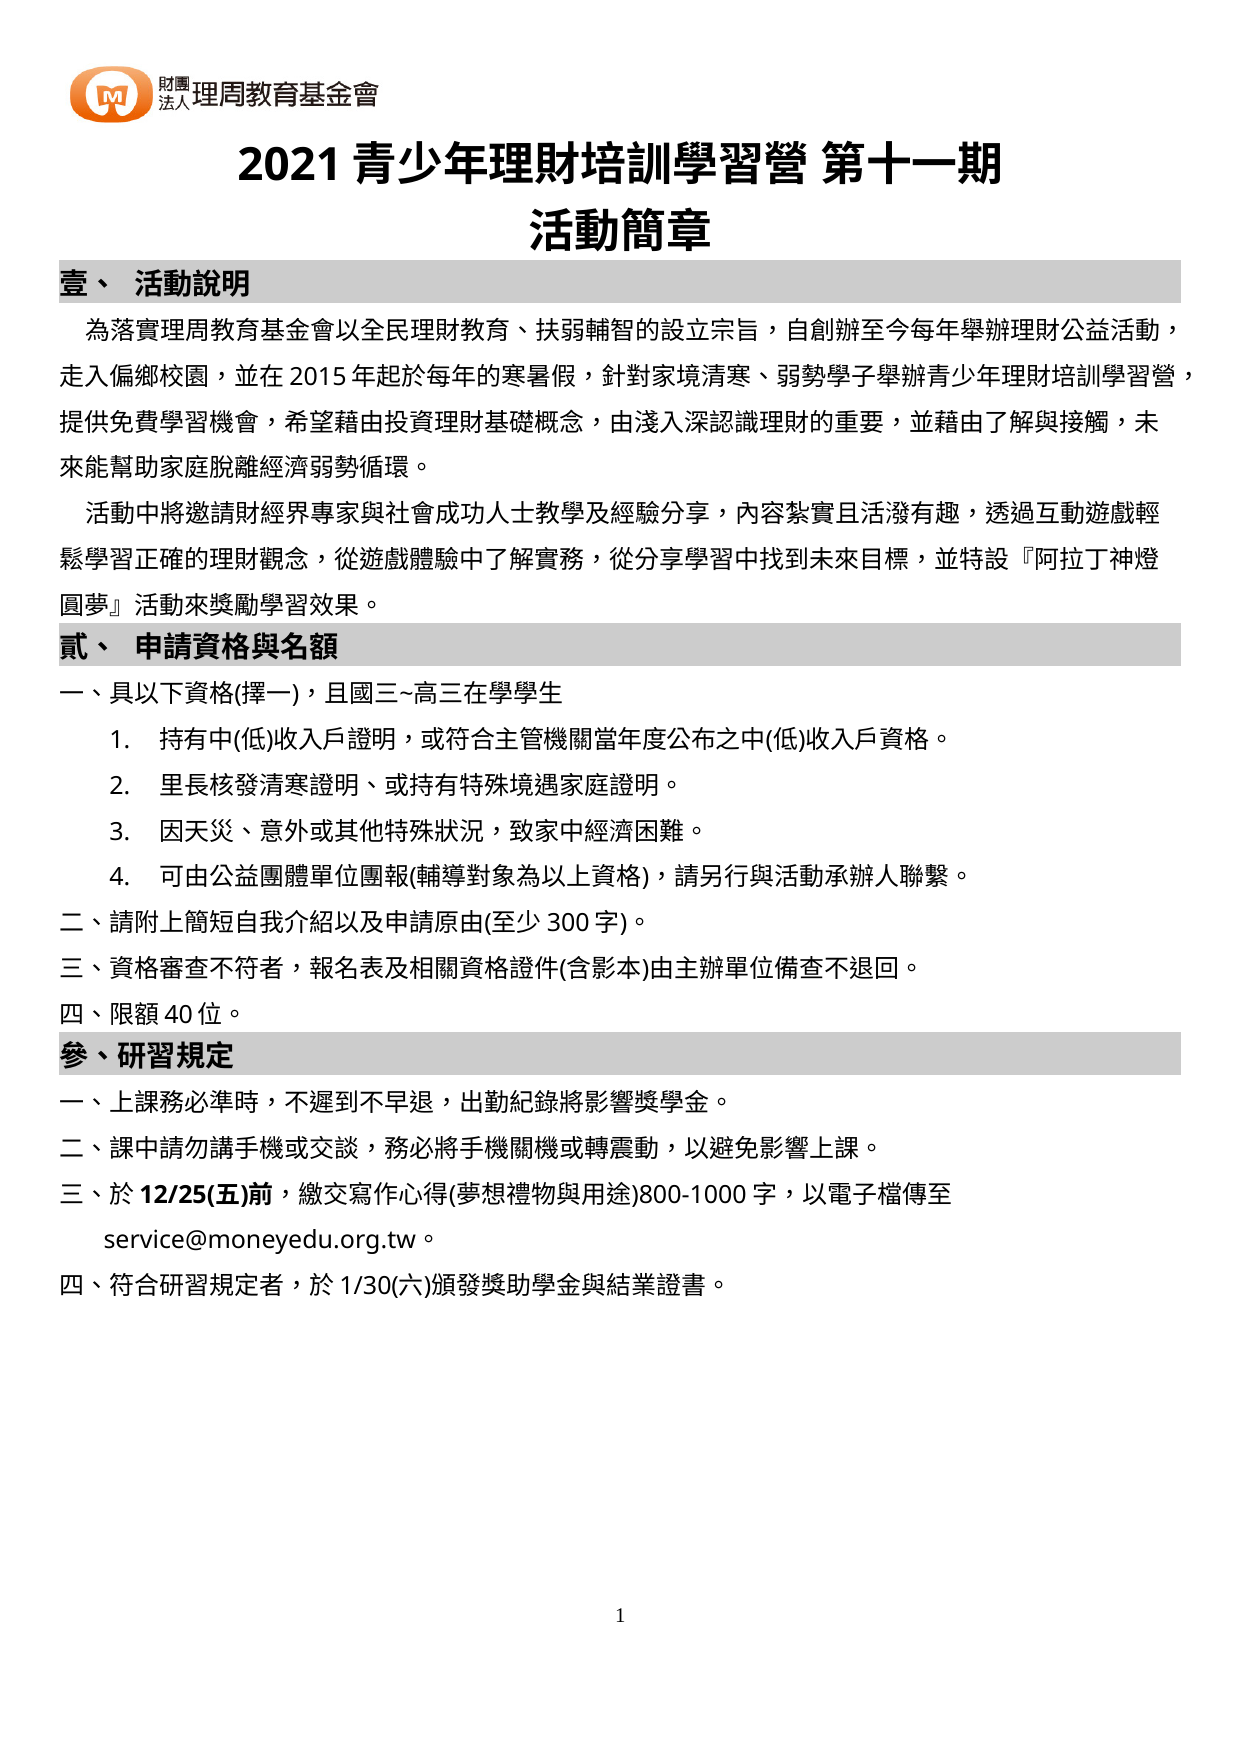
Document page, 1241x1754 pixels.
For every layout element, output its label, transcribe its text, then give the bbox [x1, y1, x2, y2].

list 活動中將邀請財經界專家與社會成功人士教學及經驗分享，內容紮實且活潑有趣，透過互動遊戲輕鬆學習正確的理財觀念，從遊戲體驗中了解實務，從分享學習中找到未來目標，並特設『阿拉丁神燈圓夢』活動來獎勵學習效果。 [59, 486, 1181, 623]
list 里長核發清寒證明、或持有特殊境遇家庭證明。 [109, 757, 1181, 803]
list 申請資格與名額 [59, 623, 1181, 666]
list 三、資格審查不符者，報名表及相關資格證件(含影本)由主辦單位備查不退回。 [59, 941, 1181, 987]
list 為落實理周教育基金會以全民理財教育、扶弱輔智的設立宗旨，自創辦至今每年舉辦理財公益活動，走入偏鄉校園，並在2015年起於每年的寒暑假，針對家境清寒、弱勢學子舉辦青少年理財培訓學習營，提供免費學習機會，希望藉由投資理財基礎概念，由淺入深認識理財的重要，並藉由了解與接觸，未來能幫助家庭脫離經濟弱勢循環。 [59, 303, 1181, 486]
list 因天災、意外或其他特殊狀況，致家中經濟困難。 [109, 803, 1181, 849]
list 活動說明 [59, 260, 1181, 303]
list 可由公益團體單位團報(輔導對象為以上資格)，請另行與活動承辦人聯繫。 [109, 849, 1181, 895]
list 三、於12/25(五)前，繳交寫作心得(夢想禮物與用途)800-1000字，以電子檔傳至service@moneyedu.org.tw。 [59, 1166, 1181, 1258]
text 活動簡章 [59, 194, 1181, 260]
text 2021青少年理財培訓學習營 第十一期 [59, 127, 1181, 194]
list 四、符合研習規定者，於1/30(六)頒發獎助學金與結業證書。 [59, 1258, 1181, 1304]
text 參、研習規定 [59, 1032, 1181, 1075]
list 一、上課務必準時，不遲到不早退，出勤紀錄將影響獎學金。 [59, 1075, 1181, 1121]
picture [59, 59, 388, 128]
list 二、課中請勿講手機或交談，務必將手機關機或轉震動，以避免影響上課。 [59, 1121, 1181, 1166]
list 二、請附上簡短自我介紹以及申請原由(至少300字)。 [59, 895, 1181, 941]
list 一、具以下資格(擇一)，且國三~高三在學學生 [59, 666, 1181, 712]
list 持有中(低)收入戶證明，或符合主管機關當年度公布之中(低)收入戶資格。 [109, 712, 1181, 757]
list 四、限額40位。 [59, 987, 1181, 1032]
